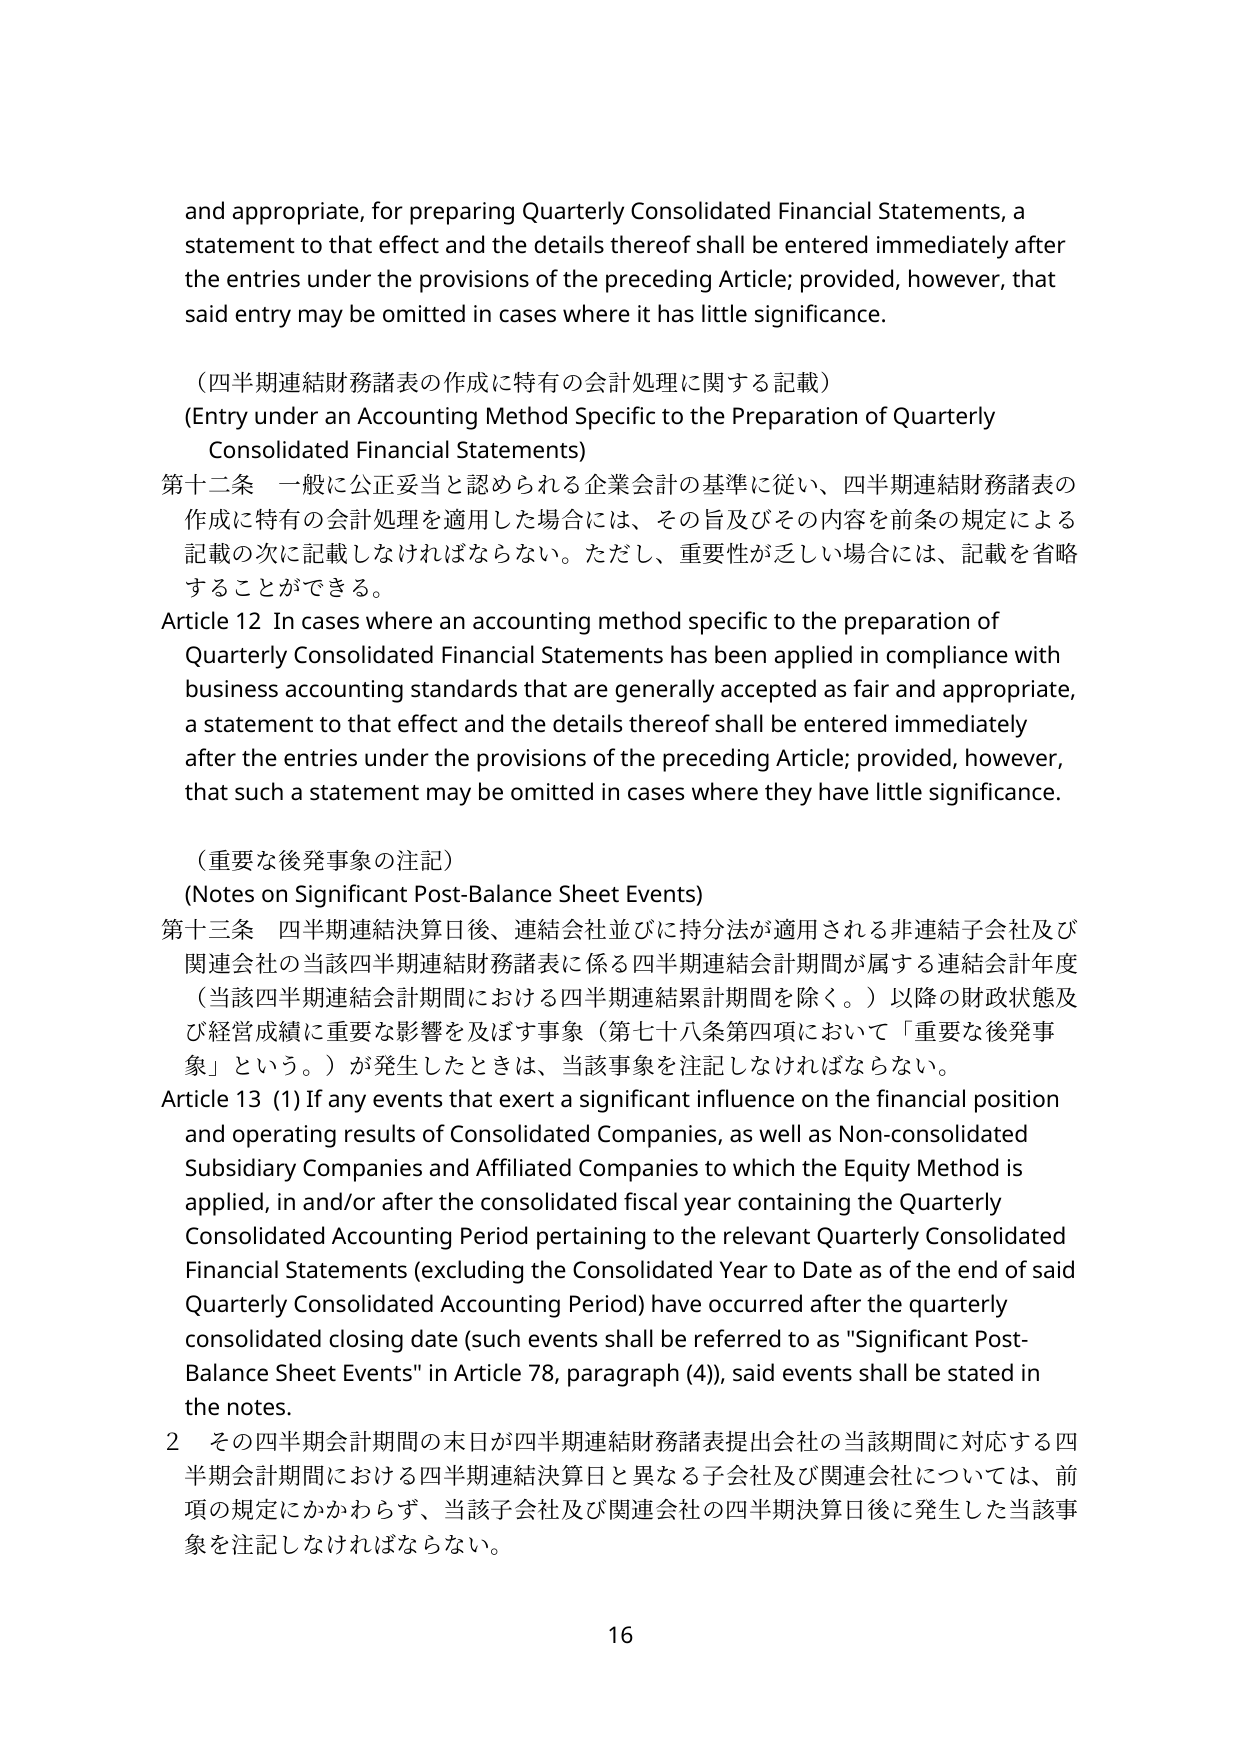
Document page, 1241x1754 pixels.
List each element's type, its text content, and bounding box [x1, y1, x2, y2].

text 第十三条 四半期連結決算日後、連結会社並びに持分法が適用される非連結子会社及び関連会社の当該四半期連結財務諸表に係る四半期連結会計期間が属する連結会計年度（当該四半期連結会計期間における四半期連結累計期間を除く。）以降の財政状態及び経営成績に重要な影響を及ぼす事象（第七十八条第四項において「重要な後発事象」という。）が発生したときは、当該事象を注記しなければならない。 [161, 911, 1079, 1082]
text 第十二条 一般に公正妥当と認められる企業会計の基準に従い、四半期連結財務諸表の作成に特有の会計処理を適用した場合には、その旨及びその内容を前条の規定による記載の次に記載しなければならない。ただし、重要性が乏しい場合には、記載を省略することができる。 [161, 467, 1079, 604]
text Article 12 In cases where an accounting method specific to the preparation of Quarterly Consolidated Financial Statements has been applied in compliance with business accounting standards that are generally accepted as fair and appropriate, a statement to that effect and the details thereof shall be entered immediately after the entries under the provisions of the preceding Article; provided, however, that such a statement may be omitted in cases where they have little significance. [161, 604, 1079, 809]
text ２ その四半期会計期間の末日が四半期連結財務諸表提出会社の当該期間に対応する四半期会計期間における四半期連結決算日と異なる子会社及び関連会社については、前項の規定にかかわらず、当該子会社及び関連会社の四半期決算日後に発生した当該事象を注記しなければならない。 [161, 1424, 1079, 1560]
text （四半期連結財務諸表の作成に特有の会計処理に関する記載） [184, 364, 1079, 399]
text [161, 194, 1079, 330]
text (Entry under an Accounting Method Specific to the Preparation of Quarterly Consolidated Financial Statements) [184, 399, 1079, 467]
text （重要な後発事象の注記） [184, 843, 1079, 877]
text Article 13 (1) If any events that exert a significant influence on the financial position and operating results of Consolidated Companies, as well as Non-consolidated Subsidiary Companies and Affiliated Companies to which the Equity Method is applied, in and/or after the consolidated fiscal year containing the Quarterly Consolidated Accounting Period pertaining to the relevant Quarterly Consolidated Financial Statements (excluding the Consolidated Year to Date as of the end of said Quarterly Consolidated Accounting Period) have occurred after the quarterly consolidated closing date (such events shall be referred to as "Significant Post-Balance Sheet Events" in Article 78, paragraph (4)), said events shall be stated in the notes. [161, 1082, 1079, 1424]
text (Notes on Significant Post-Balance Sheet Events) [184, 877, 1079, 911]
